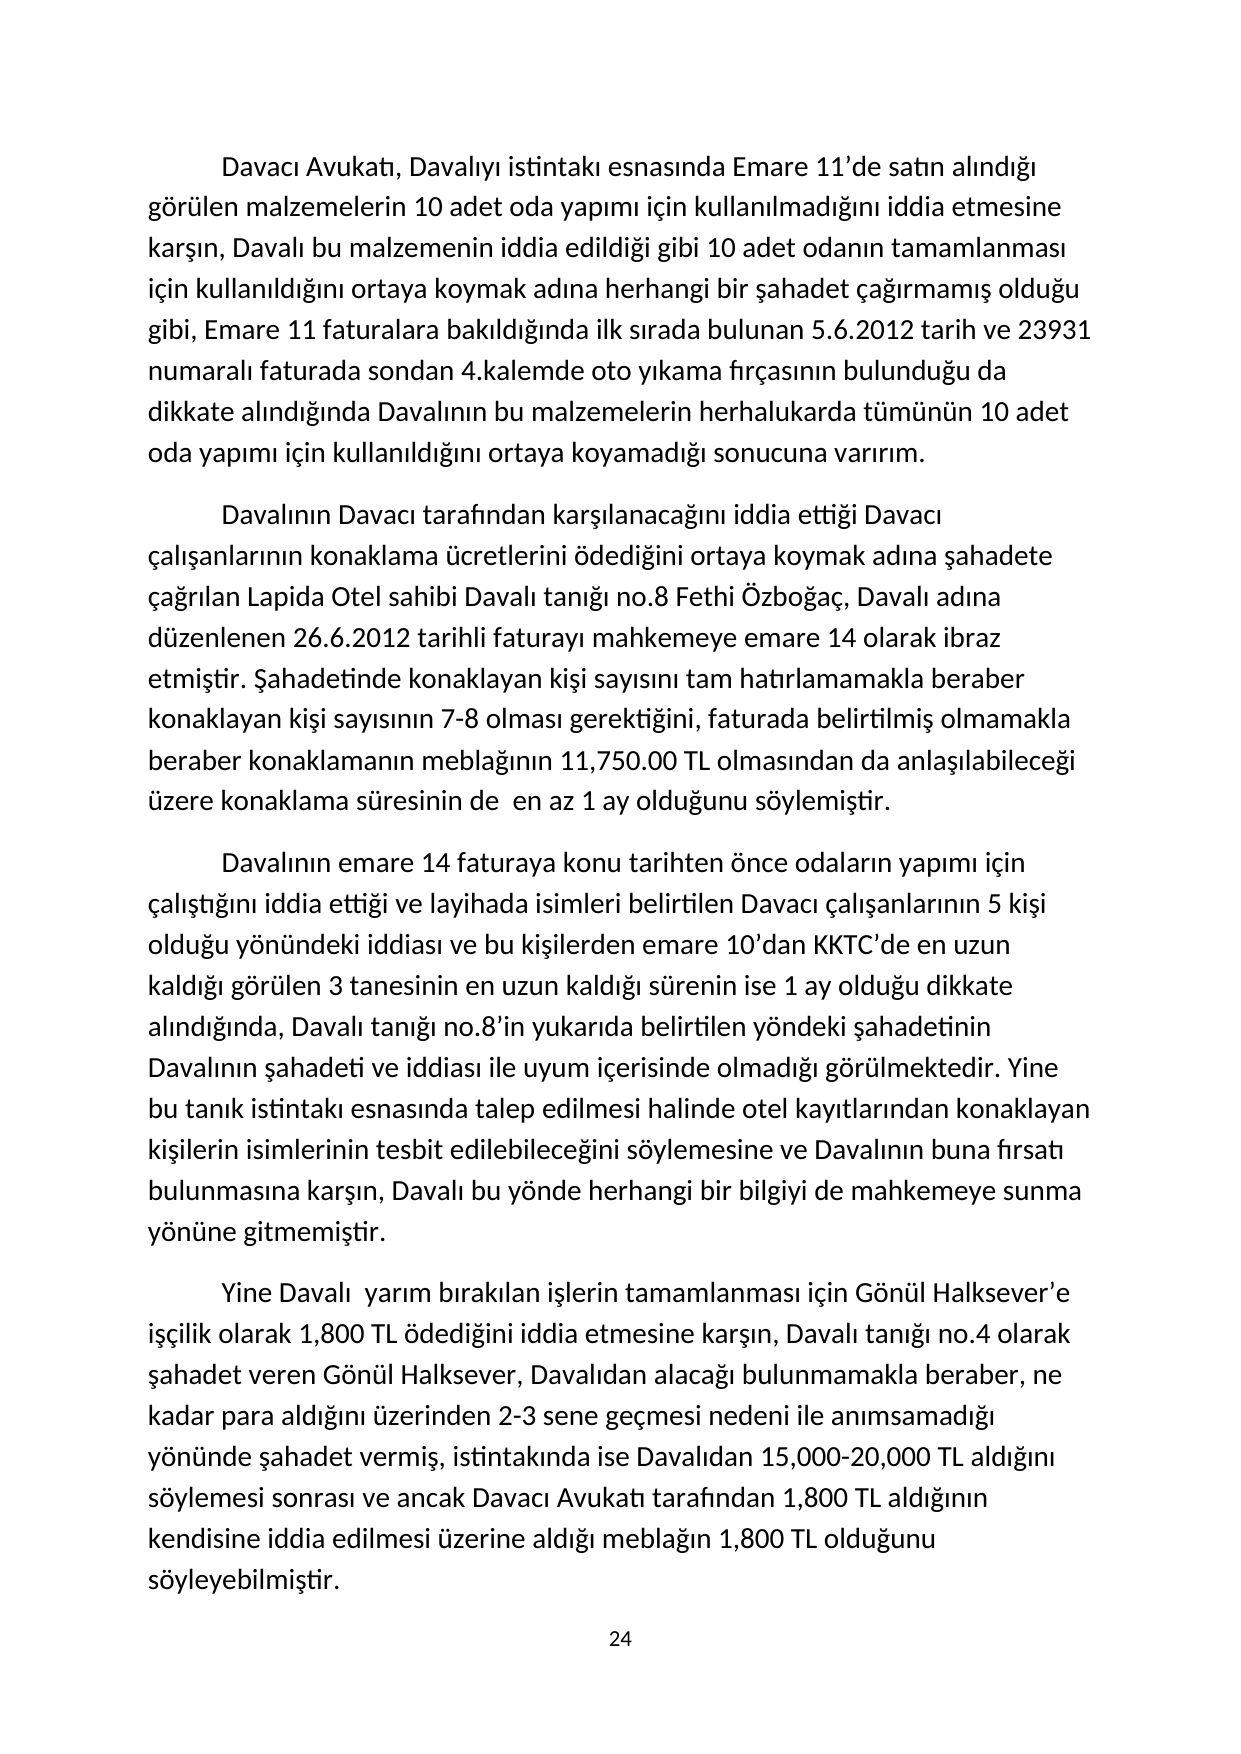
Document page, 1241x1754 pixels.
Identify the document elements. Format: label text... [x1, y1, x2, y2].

text Davalının Davacı tarafından karşılanacağını iddia ettiği Davacı çalışanlarının konaklama ücretlerini ödediğini ortaya koymak adına şahadete çağrılan Lapida Otel sahibi Davalı tanığı no.8 Fethi Özboğaç, Davalı adına düzenlenen 26.6.2012 tarihli faturayı mahkemeye emare 14 olarak ibraz etmiştir. Şahadetinde konaklayan kişi sayısını tam hatırlamamakla beraber konaklayan kişi sayısının 7-8 olması gerektiğini, faturada belirtilmiş olmamakla beraber konaklamanın meblağının 11,750.00 TL olmasından da anlaşılabileceği üzere konaklama süresinin de en az 1 ay olduğunu söylemiştir. [148, 496, 1093, 818]
text Davalının emare 14 faturaya konu tarihten önce odaların yapımı için çalıştığını iddia ettiği ve layihada isimleri belirtilen Davacı çalışanlarının 5 kişi olduğu yönündeki iddiası ve bu kişilerden emare 10’dan KKTC’de en uzun kaldığı görülen 3 tanesinin en uzun kaldığı sürenin ise 1 ay olduğu dikkate alındığında, Davalı tanığı no.8’in yukarıda belirtilen yöndeki şahadetinin Davalının şahadeti ve iddiası ile uyum içerisinde olmadığı görülmektedir. Yine bu tanık istintakı esnasında talep edilmesi halinde otel kayıtlarından konaklayan kişilerin isimlerinin tesbit edilebileceğini söylemesine ve Davalının buna fırsatı bulunmasına karşın, Davalı bu yönde herhangi bir bilgiyi de mahkemeye sunma yönüne gitmemiştir. [148, 844, 1093, 1248]
text Davacı Avukatı, Davalıyı istintakı esnasında Emare 11’de satın alındığı görülen malzemelerin 10 adet oda yapımı için kullanılmadığını iddia etmesine karşın, Davalı bu malzemenin iddia edildiği gibi 10 adet odanın tamamlanması için kullanıldığını ortaya koymak adına herhangi bir şahadet çağırmamış olduğu gibi, Emare 11 faturalara bakıldığında ilk sırada bulunan 5.6.2012 tarih ve 23931 numaralı faturada sondan 4.kalemde oto yıkama fırçasının bulunduğu da dikkate alındığında Davalının bu malzemelerin herhalukarda tümünün 10 adet oda yapımı için kullanıldığını ortaya koyamadığı sonucuna varırım. [148, 148, 1093, 470]
text Yine Davalı yarım bırakılan işlerin tamamlanması için Gönül Halksever’e işçilik olarak 1,800 TL ödediğini iddia etmesine karşın, Davalı tanığı no.4 olarak şahadet veren Gönül Halksever, Davalıdan alacağı bulunmamakla beraber, ne kadar para aldığını üzerinden 2-3 sene geçmesi nedeni ile anımsamadığı yönünde şahadet vermiş, istintakında ise Davalıdan 15,000-20,000 TL aldığını söylemesi sonrası ve ancak Davacı Avukatı tarafından 1,800 TL aldığının kendisine iddia edilmesi üzerine aldığı meblağın 1,800 TL olduğunu söyleyebilmiştir. [148, 1274, 1093, 1597]
